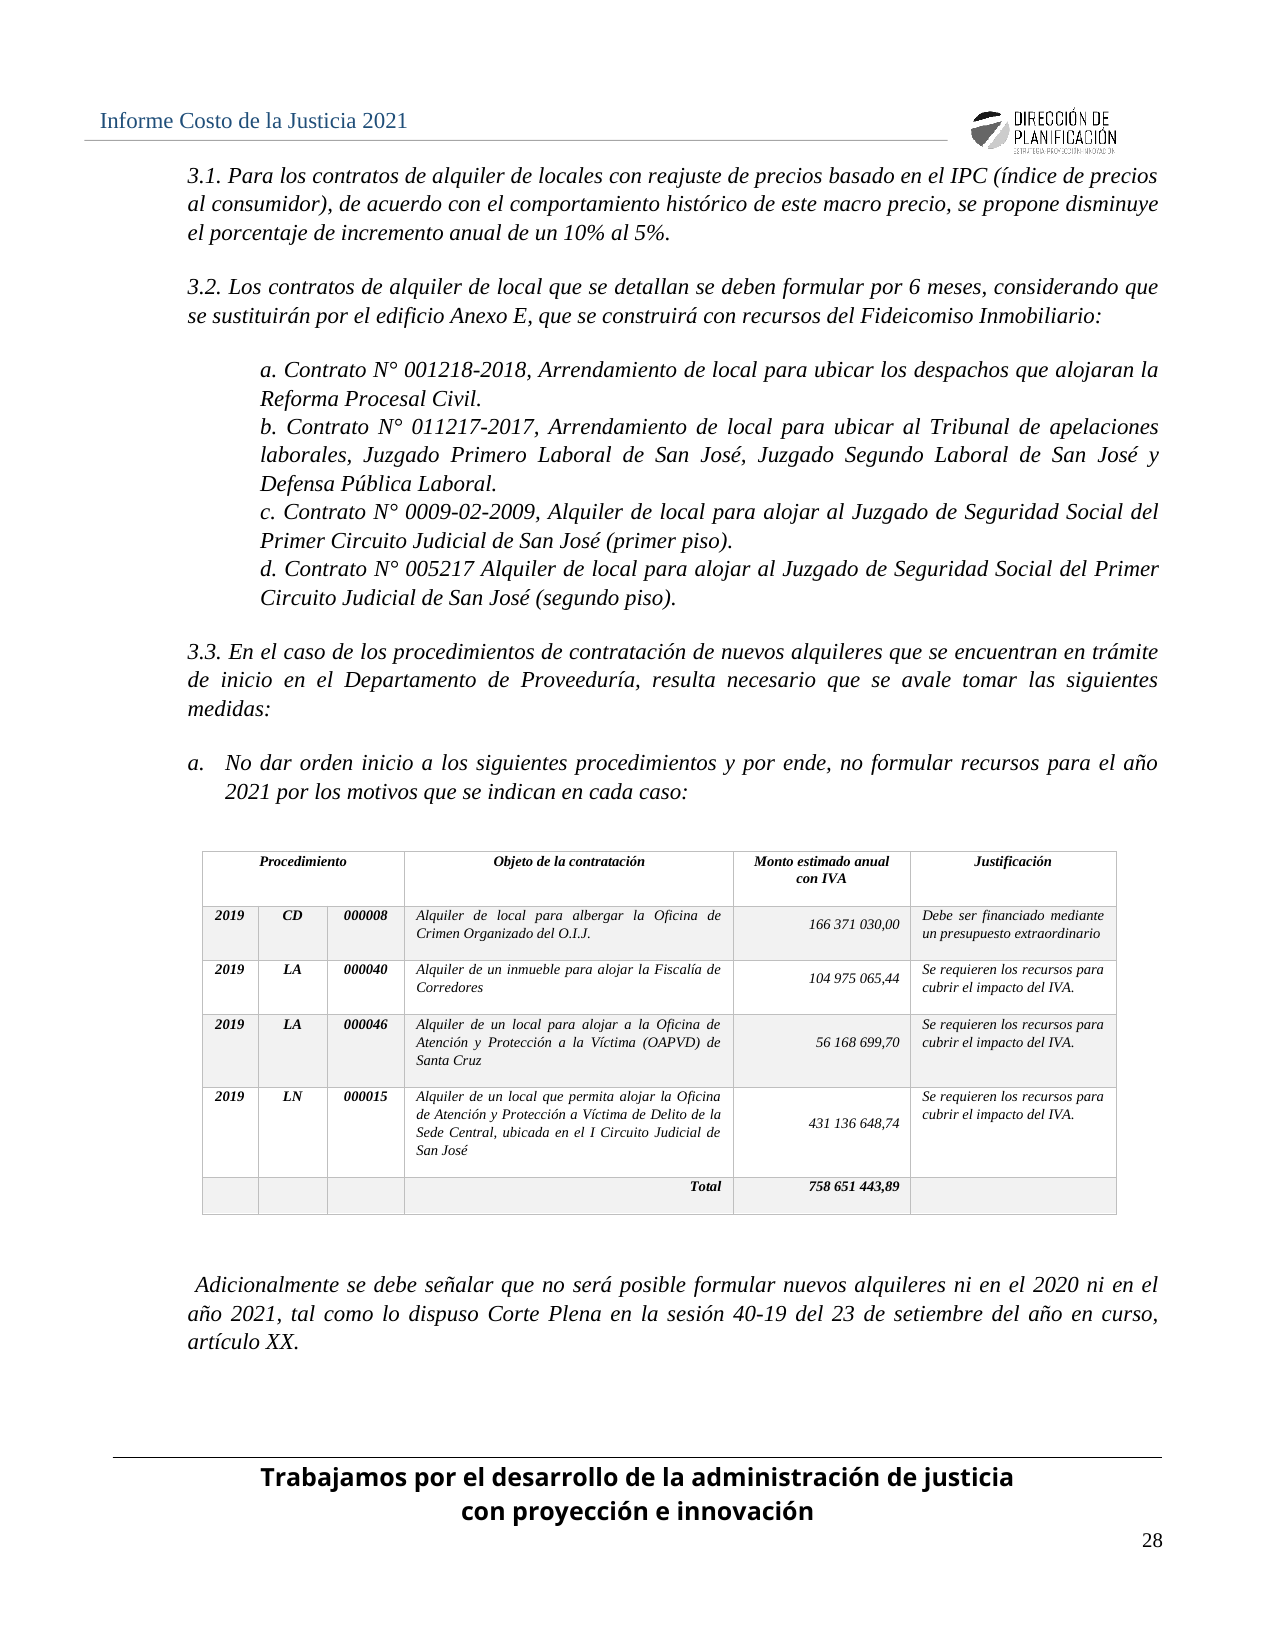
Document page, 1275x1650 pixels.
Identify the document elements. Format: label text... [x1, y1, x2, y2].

table_cell Alquiler de un local que permita alojar la Oficina de Atención y Protección a Víctima de Delito de la Sede Central, ubicada en el I Circuito Judicial de San José [405, 1088, 733, 1177]
table_header Justificación [911, 852, 1116, 906]
table_cell 000040 [328, 961, 404, 1014]
text Adicionalmente se debe señalar que no será posible formular nuevos alquileres ni en el 2020 ni en el año 2021, tal como lo dispuso Corte Plena en la sesión 40-19 del 23 de setiembre del año en curso, artículo XX. [187, 1271, 1162, 1355]
table_cell 431 136 648,74 [734, 1088, 910, 1177]
table_cell Se requieren los recursos para cubrir el impacto del IVA. [911, 961, 1116, 1014]
table_cell LN [259, 1088, 327, 1177]
text 3.2. Los contratos de alquiler de local que se detallan se deben formular por 6 meses, considerando que se sustituirán por el edificio Anexo E, que se construirá con recursos del Fideicomiso Inmobiliario: [187, 273, 1162, 328]
text c. Contrato N° 0009-02-2009, Alquiler de local para alojar al Juzgado de Seguridad Social del Primer Circuito Judicial de San José (primer piso). [260, 498, 1162, 553]
table_cell LA [259, 1015, 327, 1087]
table_cell CD [259, 907, 327, 960]
table_cell 000008 [328, 907, 404, 960]
list No dar orden inicio a los siguientes procedimientos y por ende, no formular recursos para el año 2021 por los motivos que se indican en cada caso: [187, 749, 1162, 804]
table_header Monto estimado anual con IVA [734, 852, 910, 906]
table_cell Alquiler de un local para alojar a la Oficina de Atención y Protección a la Víctima (OAPVD) de Santa Cruz [405, 1015, 733, 1087]
table_cell Alquiler de local para albergar la Oficina de Crimen Organizado del O.I.J. [405, 907, 733, 960]
table_cell 2019 [203, 1088, 258, 1177]
table_cell [328, 1178, 404, 1213]
table_cell 000015 [328, 1088, 404, 1177]
table_cell Se requieren los recursos para cubrir el impacto del IVA. [911, 1088, 1116, 1177]
table_cell 2019 [203, 961, 258, 1014]
text 3.3. En el caso de los procedimientos de contratación de nuevos alquileres que se encuentran en trámite de inicio en el Departamento de Proveeduría, resulta necesario que se avale tomar las siguientes medidas: [187, 638, 1162, 721]
table_cell Alquiler de un inmueble para alojar la Fiscalía de Corredores [405, 961, 733, 1014]
table_cell Debe ser financiado mediante un presupuesto extraordinario [911, 907, 1116, 960]
table_cell 56 168 699,70 [734, 1015, 910, 1087]
table_cell 758 651 443,89 [734, 1178, 910, 1213]
table_header Procedimiento [203, 852, 404, 906]
table_cell [203, 1178, 258, 1213]
table_cell 166 371 030,00 [734, 907, 910, 960]
table_cell [911, 1178, 1116, 1213]
picture [960, 99, 1126, 162]
table_cell Total [405, 1178, 733, 1213]
table_cell [259, 1178, 327, 1213]
table_cell 2019 [203, 907, 258, 960]
table_cell 104 975 065,44 [734, 961, 910, 1014]
table_cell Se requieren los recursos para cubrir el impacto del IVA. [911, 1015, 1116, 1087]
table_cell 2019 [203, 1015, 258, 1087]
text 3.1. Para los contratos de alquiler de locales con reajuste de precios basado en el IPC (índice de precios al consumidor), de acuerdo con el comportamiento histórico de este macro precio, se propone disminuye el porcentaje de incremento anual de un 10% al 5%. [187, 162, 1162, 245]
table_header Objeto de la contratación [405, 852, 733, 906]
text b. Contrato N° 011217-2017, Arrendamiento de local para ubicar al Tribunal de apelaciones laborales, Juzgado Primero Laboral de San José, Juzgado Segundo Laboral de San José y Defensa Pública Laboral. [260, 413, 1162, 496]
text d. Contrato N° 005217 Alquiler de local para alojar al Juzgado de Seguridad Social del Primer Circuito Judicial de San José (segundo piso). [260, 555, 1162, 610]
table_cell LA [259, 961, 327, 1014]
table_cell 000046 [328, 1015, 404, 1087]
text a. Contrato N° 001218-2018, Arrendamiento de local para ubicar los despachos que alojaran la Reforma Procesal Civil. [260, 356, 1162, 411]
